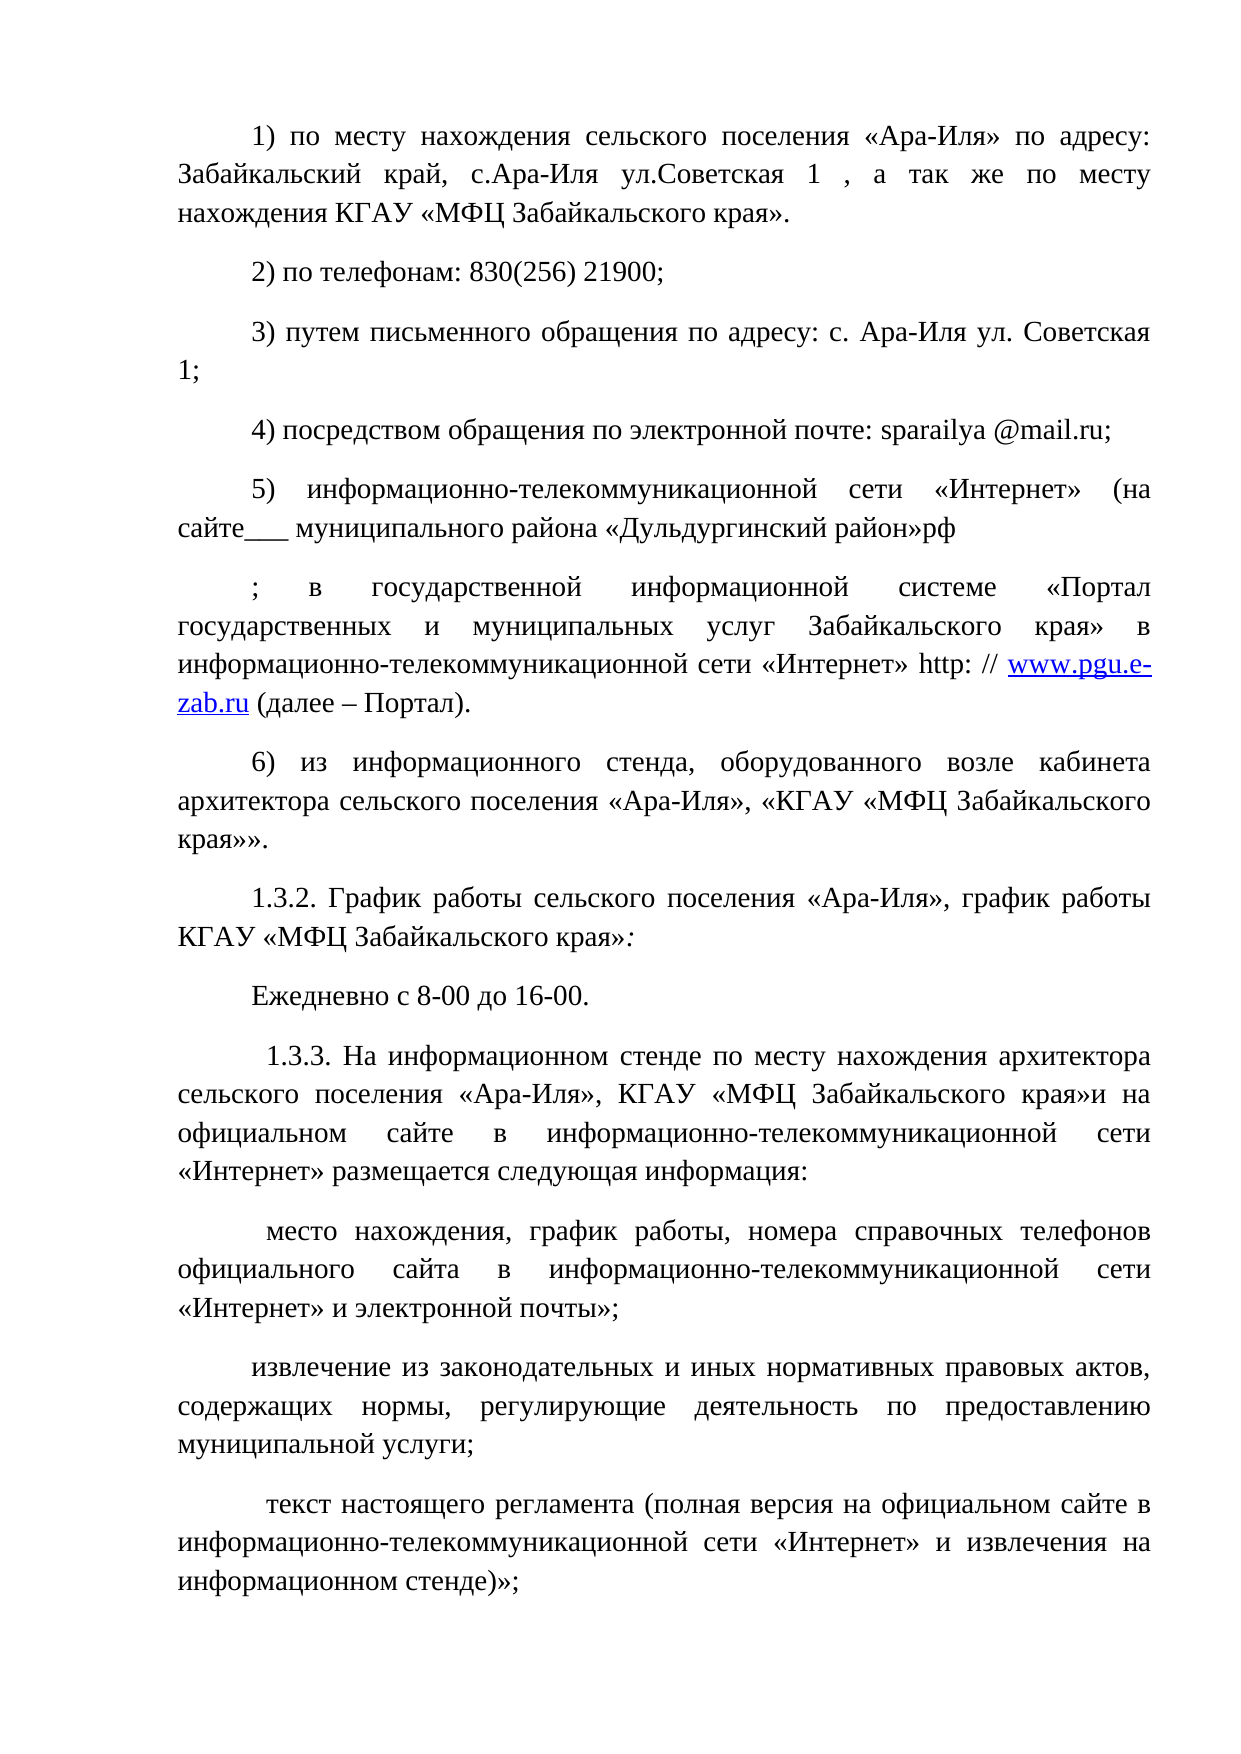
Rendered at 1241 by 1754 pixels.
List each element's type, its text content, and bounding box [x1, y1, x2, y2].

text 5) информационно-телекоммуникационной сети «Интернет» (на сайте___ муниципального района «Дульдургинский район»рф [177, 471, 1152, 543]
text 6) из информационного стенда, оборудованного возле кабинета архитектора сельского поселения «Ара-Иля», «КГАУ «МФЦ Забайкальского края»». [177, 744, 1152, 855]
text ; в государственной информационной системе «Портал государственных и муниципальных услуг Забайкальского края» в информационно-телекоммуникационной сети «Интернет» http: // www.pgu.e-zab.ru (далее – Портал). [177, 569, 1152, 718]
text Ежедневно с 8-00 до 16-00. [177, 978, 1152, 1012]
text 1.3.2. График работы сельского поселения «Ара-Иля», график работы КГАУ «МФЦ Забайкальского края»: [177, 881, 1152, 953]
text место нахождения, график работы, номера справочных телефонов официального сайта в информационно-телекоммуникационной сети «Интернет» и электронной почты»; [177, 1213, 1152, 1323]
text извлечение из законодательных и иных нормативных правовых актов, содержащих нормы, регулирующие деятельность по предоставлению муниципальной услуги; [177, 1349, 1152, 1460]
text 4) посредством обращения по электронной почте: sparailya @mail.ru; [177, 412, 1152, 445]
text 3) путем письменного обращения по адресу: с. Ара-Иля ул. Советская 1; [177, 314, 1152, 386]
text 2) по телефонам: 830(256) 21900; [177, 254, 1152, 288]
text 1) по месту нахождения сельского поселения «Ара-Иля» по адресу: Забайкальский край, с.Ара-Иля ул.Советская 1 , а так же по месту нахождения КГАУ «МФЦ Забайкальского края». [177, 118, 1152, 229]
text 1.3.3. На информационном стенде по месту нахождения архитектора сельского поселения «Ара-Иля», КГАУ «МФЦ Забайкальского края»и на официальном сайте в информационно-телекоммуникационной сети «Интернет» размещается следующая информация: [177, 1038, 1152, 1187]
text текст настоящего регламента (полная версия на официальном сайте в информационно-телекоммуникационной сети «Интернет» и извлечения на информационном стенде)»; [177, 1486, 1152, 1596]
